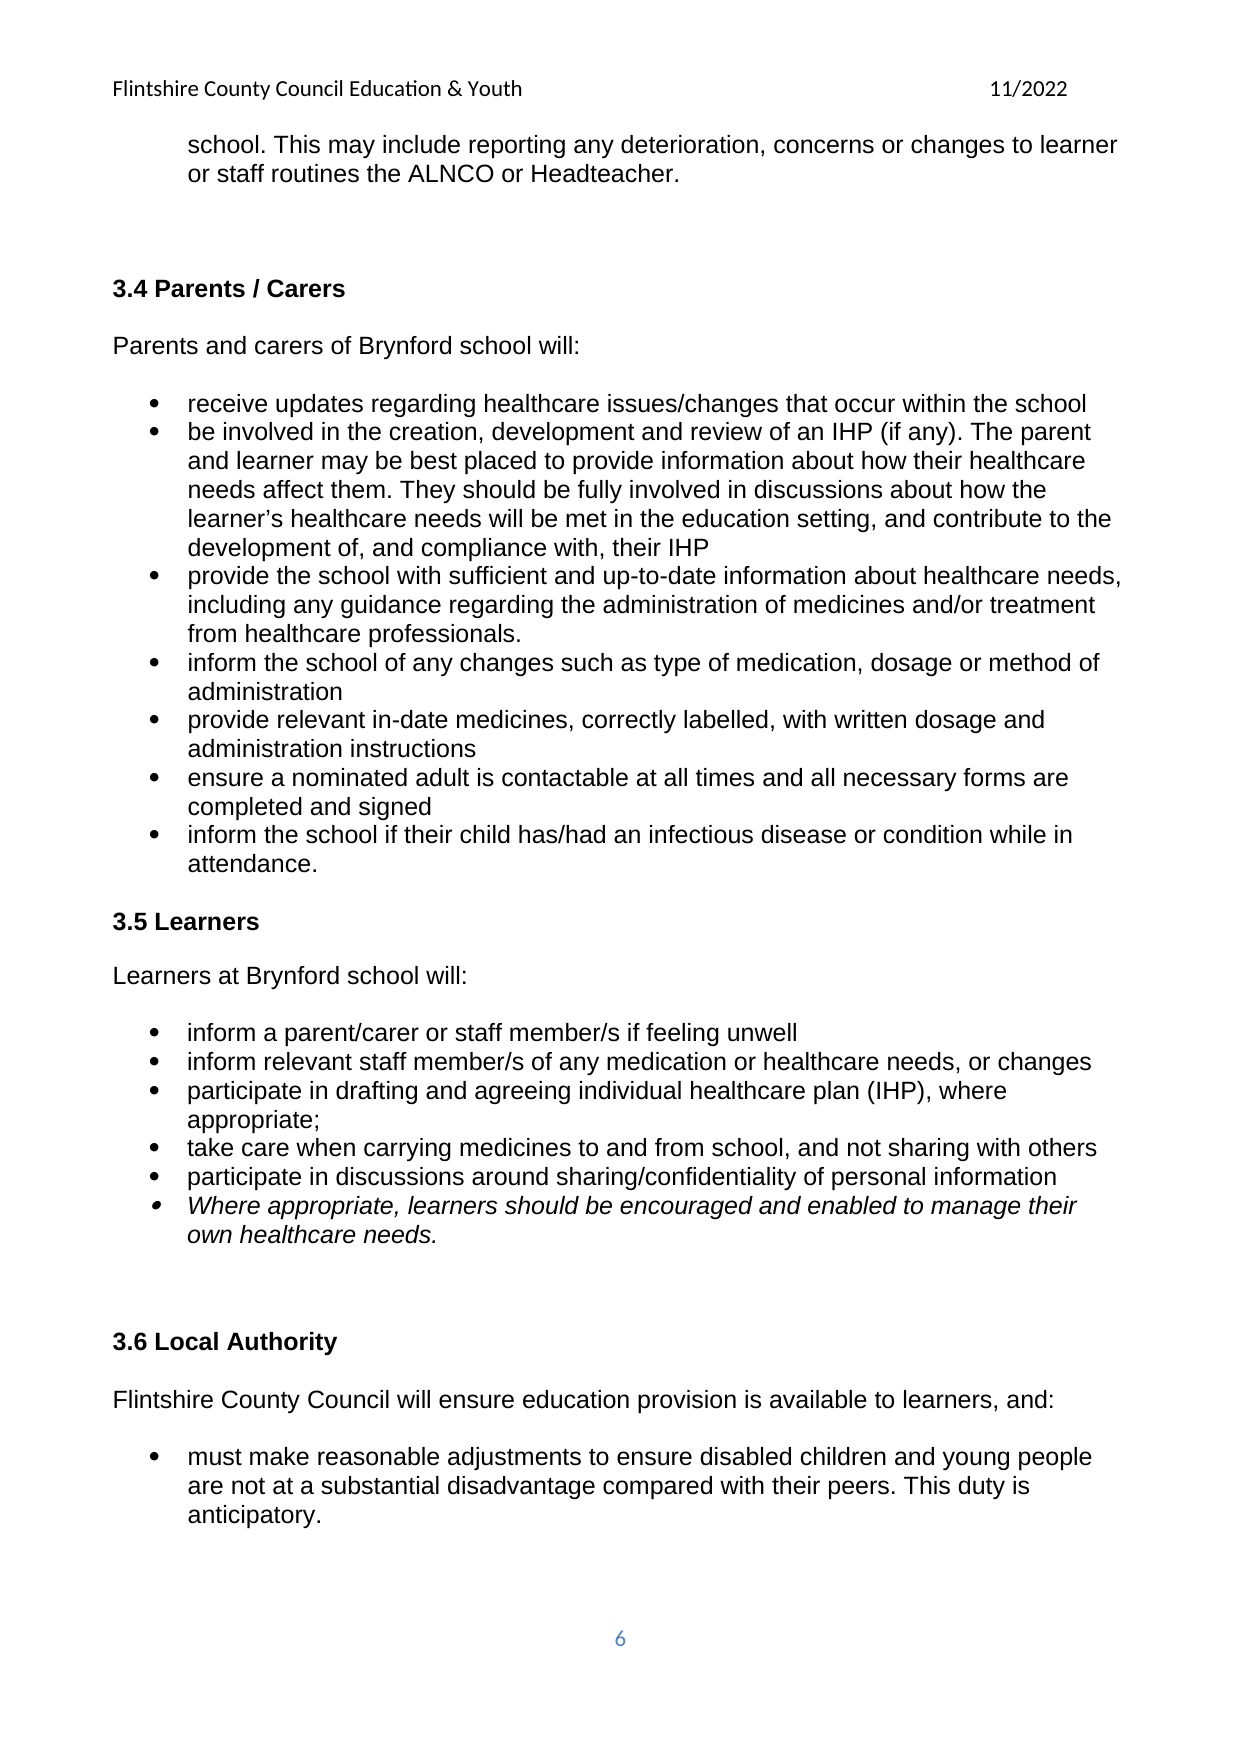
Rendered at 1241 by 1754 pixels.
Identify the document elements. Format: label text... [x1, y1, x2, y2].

list inform relevant staff member/s of any medication or healthcare needs, or changes [150, 1047, 1128, 1076]
list provide relevant in-date medicines, correctly labelled, with written dosage and administration instructions [150, 705, 1128, 763]
list inform the school of any changes such as type of medication, dosage or method of administration [150, 648, 1128, 705]
list inform the school if their child has/had an infectious disease or condition while in attendance. [150, 820, 1128, 878]
text 3.6 Local Authority [112, 1327, 1128, 1356]
text 3.4 Parents / Carers [112, 273, 1128, 302]
list be involved in the creation, development and review of an IHP (if any). The parent and learner may be best placed to provide information about how their healthcare [150, 417, 1128, 475]
list take care when carrying medicines to and from school, and not sharing with others [150, 1133, 1128, 1162]
list ensure a nominated adult is contactable at all times and all necessary forms are completed and signed [150, 763, 1128, 820]
list must make reasonable adjustments to ensure disabled children and young people are not at a substantial disadvantage compared with their peers. This duty is anticipatory. [150, 1442, 1128, 1528]
list receive updates regarding healthcare issues/changes that occur within the school [150, 388, 1128, 417]
list Where appropriate, learners should be encouraged and enabled to manage their own healthcare needs. [150, 1191, 1128, 1249]
list inform a parent/carer or staff member/s if feeling unwell [150, 1018, 1128, 1047]
list participate in drafting and agreeing individual healthcare plan (IHP), where appropriate; [150, 1076, 1128, 1133]
list needs affect them. They should be fully involved in discussions about how the learner’s healthcare needs will be met in the education setting, and contribute to the development of, and compliance with, their IHP [187, 475, 1128, 561]
text Learners at Brynford school will: [112, 961, 1128, 989]
text Flintshire County Council will ensure education provision is available to learners, and: [112, 1384, 1128, 1413]
list school. This may include reporting any deterioration, concerns or changes to learner or staff routines the ALNCO or Headteacher. [187, 130, 1128, 187]
text 3.5 Learners [112, 907, 1128, 936]
list provide the school with sufficient and up-to-date information about healthcare needs, including any guidance regarding the administration of medicines and/or treatment from healthcare professionals. [150, 561, 1128, 648]
text Parents and carers of Brynford school will: [112, 331, 1128, 360]
list participate in discussions around sharing/confidentiality of personal information [150, 1162, 1128, 1191]
